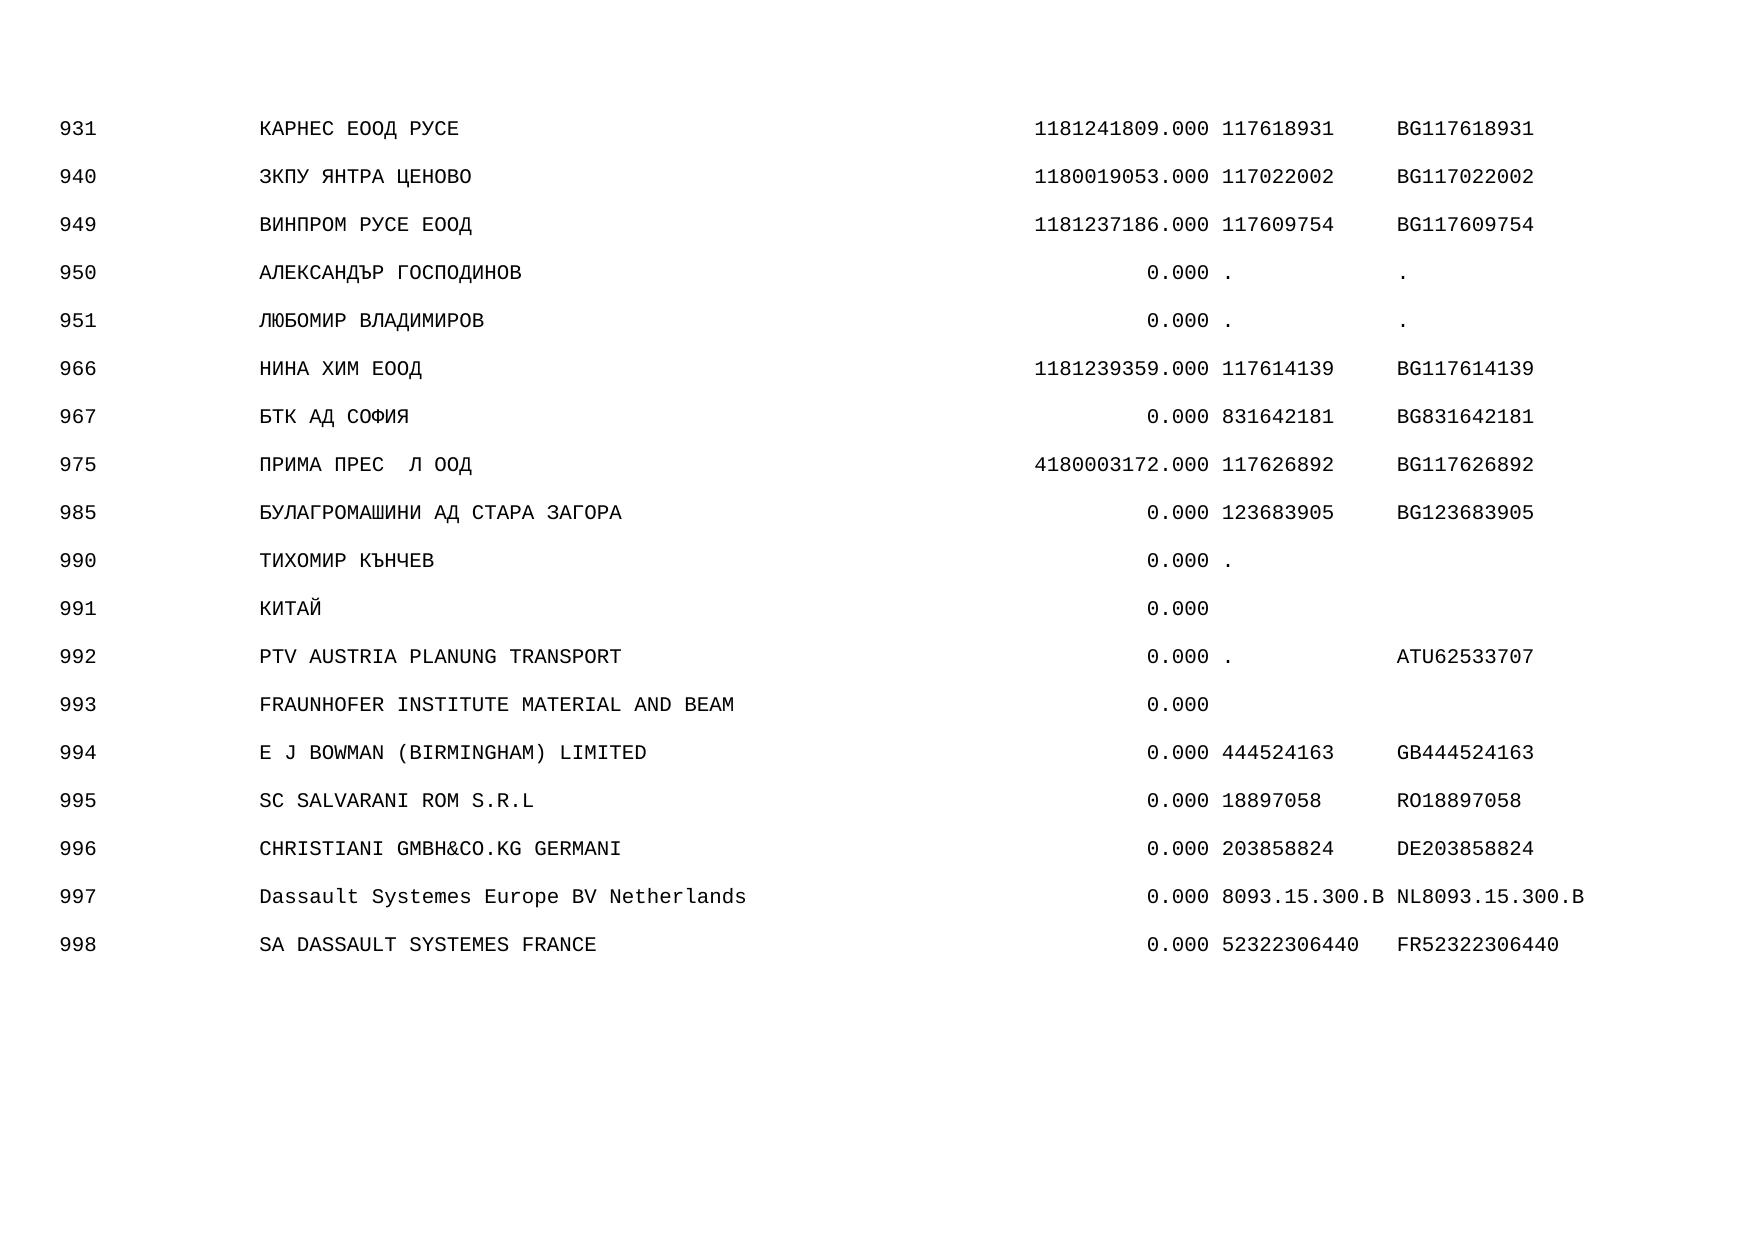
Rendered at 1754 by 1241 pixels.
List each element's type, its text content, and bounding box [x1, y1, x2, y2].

text 949 ВИНПРОМ РУСЕ ЕООД 1181237186.000 117609754 BG117609754 [59, 214, 1695, 238]
text 940 ЗКПУ ЯНТРА ЦЕНОВО 1180019053.000 117022002 BG117022002 [59, 166, 1695, 190]
text 967 БТК АД СОФИЯ 0.000 831642181 BG831642181 [59, 406, 1695, 430]
text 998 SA DASSAULT SYSTEMES FRANCE 0.000 52322306440 FR52322306440 [59, 934, 1695, 958]
text 990 ТИХОМИР КЪНЧЕВ 0.000 . [59, 550, 1695, 574]
text 993 FRAUNHOFER INSTITUTE MATERIAL AND BEAM 0.000 [59, 694, 1695, 718]
text 931 КАРНЕС ЕООД РУСЕ 1181241809.000 117618931 BG117618931 [59, 118, 1695, 142]
text 950 АЛЕКСАНДЪР ГОСПОДИНОВ 0.000 . . [59, 262, 1695, 286]
text 966 НИНА ХИМ ЕООД 1181239359.000 117614139 BG117614139 [59, 358, 1695, 382]
text 992 PTV AUSTRIA PLANUNG TRANSPORT 0.000 . ATU62533707 [59, 646, 1695, 670]
text 997 Dassault Systemes Europe BV Netherlands 0.000 8093.15.300.В NL8093.15.300.В [59, 886, 1695, 910]
text 994 E J BOWMAN (BIRMINGHAM) LIMITED 0.000 444524163 GB444524163 [59, 742, 1695, 766]
text 991 КИТАЙ 0.000 [59, 598, 1695, 622]
text 995 SC SALVARANI ROM S.R.L 0.000 18897058 RO18897058 [59, 790, 1695, 814]
text 951 ЛЮБОМИР ВЛАДИМИРОВ 0.000 . . [59, 310, 1695, 334]
text 975 ПРИМА ПРЕС Л ООД 4180003172.000 117626892 BG117626892 [59, 454, 1695, 478]
text 985 БУЛАГРОМАШИНИ АД СТАРА ЗАГОРА 0.000 123683905 BG123683905 [59, 502, 1695, 526]
text 996 CHRISTIANI GMBH&CO.KG GERMANI 0.000 203858824 DE203858824 [59, 838, 1695, 862]
